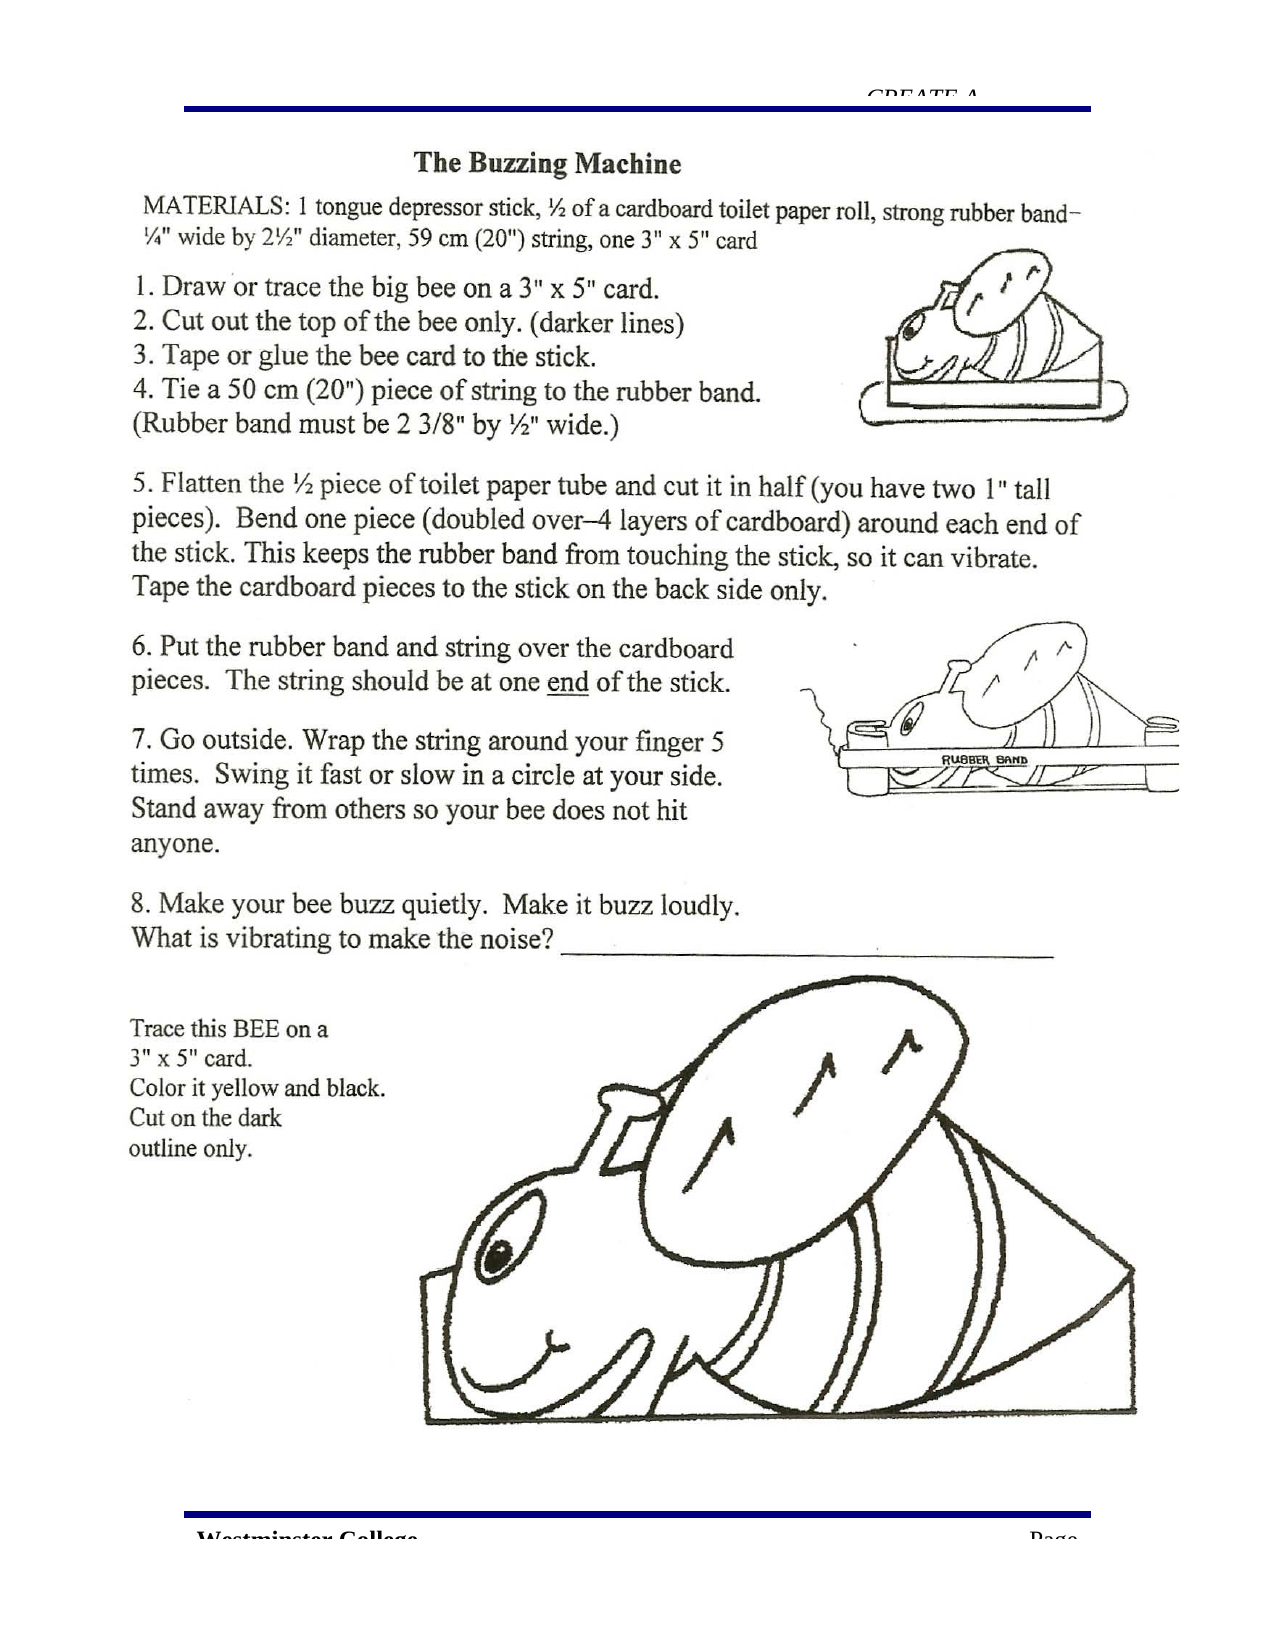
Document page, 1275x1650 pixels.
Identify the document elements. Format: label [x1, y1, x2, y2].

picture [81, 148, 1180, 1429]
